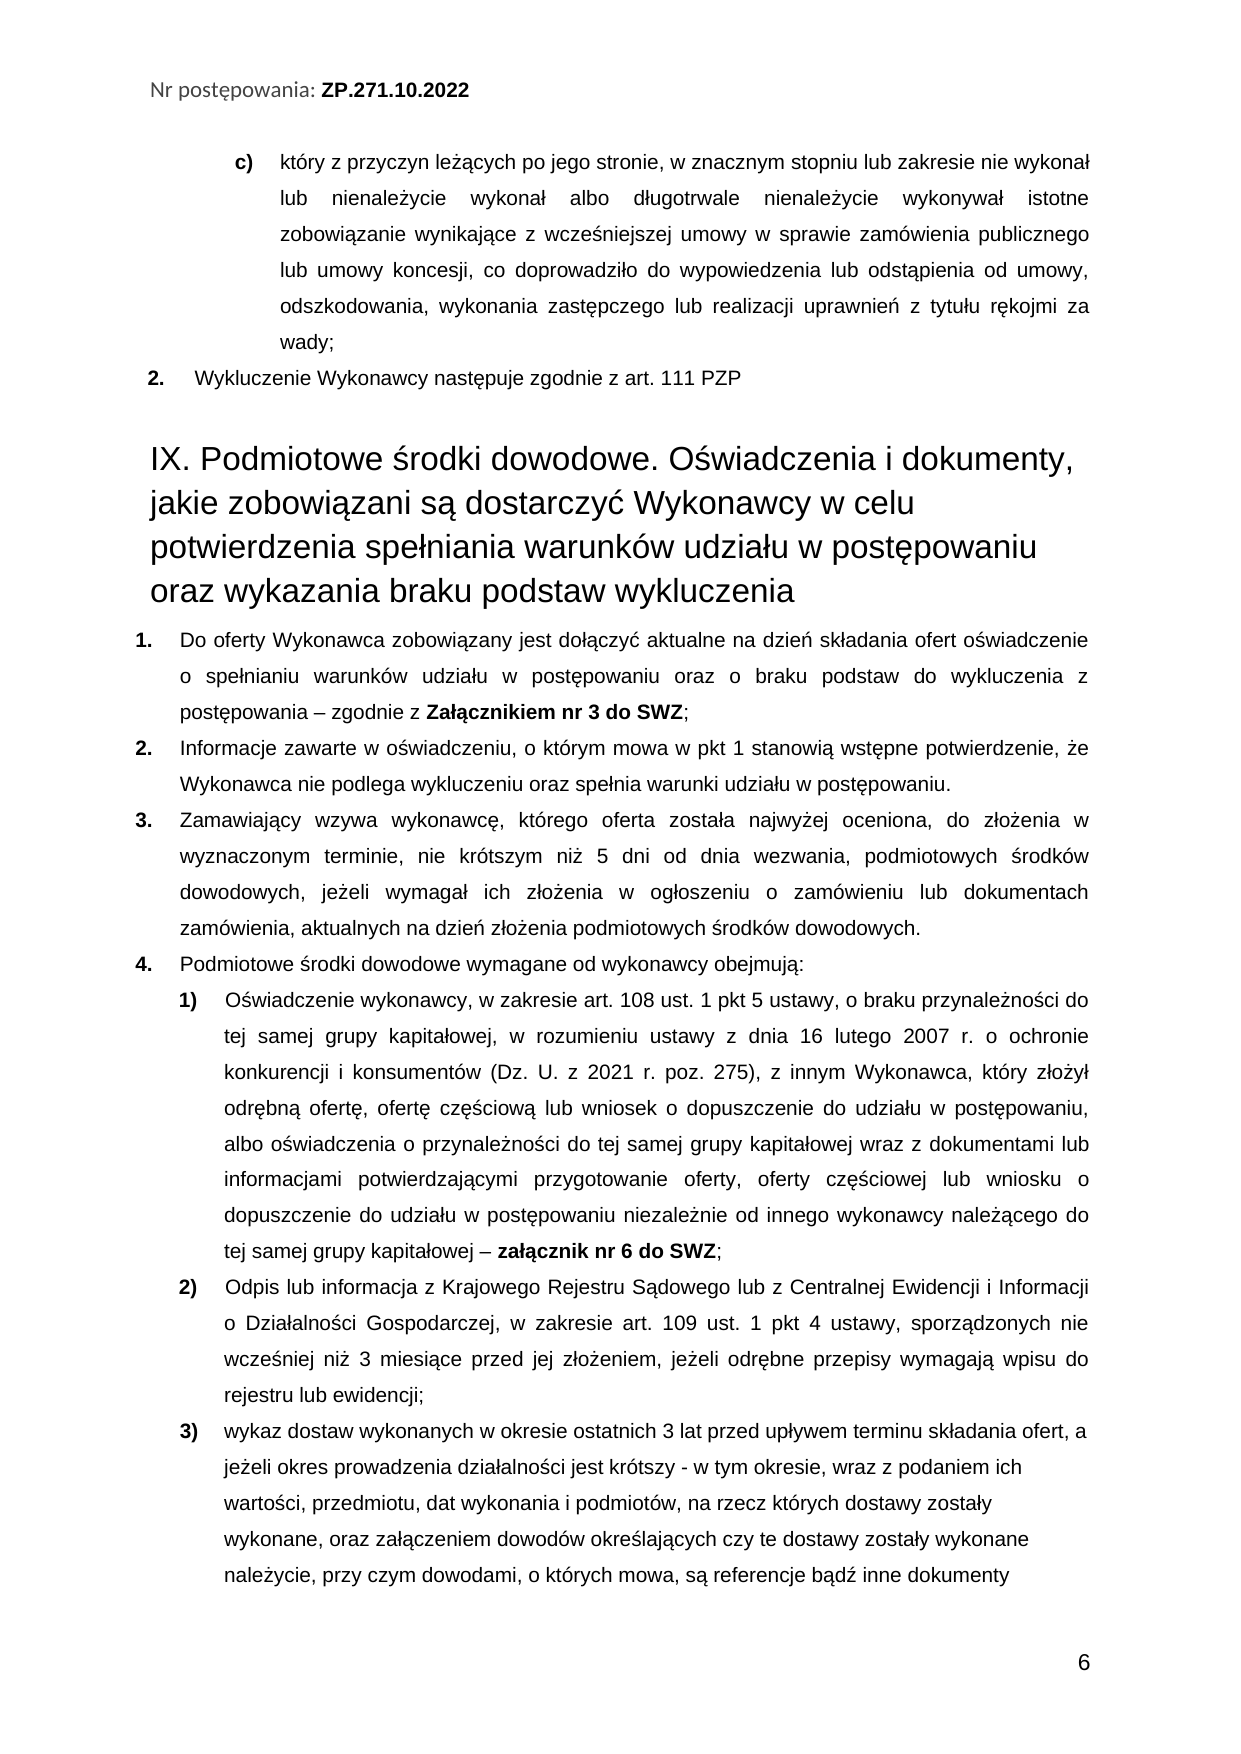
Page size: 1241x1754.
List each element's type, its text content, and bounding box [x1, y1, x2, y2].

list Wykluczenie Wykonawcy następuje zgodnie z art. 111 PZP [147, 366, 1090, 389]
list Zamawiający wzywa wykonawcę, którego oferta została najwyżej oceniona, do złożenia w wyznaczonym terminie, nie krótszym niż 5 dni od dnia wezwania, podmiotowych środków dowodowych, jeżeli wymagał ich złożenia w ogłoszeniu o zamówieniu lub dokumentach zamówienia, aktualnych na dzień złożenia podmiotowych środków dowodowych. [135, 808, 1090, 940]
list Informacje zawarte w oświadczeniu, o którym mowa w pkt 1 stanowią wstępne potwierdzenie, że Wykonawca nie podlega wykluczeniu oraz spełnia warunki udziału w postępowaniu. [135, 736, 1090, 796]
list Do oferty Wykonawca zobowiązany jest dołączyć aktualne na dzień składania ofert oświadczenie o spełnianiu warunków udziału w postępowaniu oraz o braku podstaw do wykluczenia z postępowania – zgodnie z Załącznikiem nr 3 do SWZ; [135, 628, 1090, 724]
list który z przyczyn leżących po jego stronie, w znacznym stopniu lub zakresie nie wykonał lub nienależycie wykonał albo długotrwale nienależycie wykonywał istotne zobowiązanie wynikające z wcześniejszej umowy w sprawie zamówienia publicznego lub umowy koncesji, co doprowadziło do wypowiedzenia lub odstąpienia od umowy, odszkodowania, wykonania zastępczego lub realizacji uprawnień z tytułu rękojmi za wady; [234, 150, 1090, 354]
list Oświadczenie wykonawcy, w zakresie art. 108 ust. 1 pkt 5 ustawy, o braku przynależności do tej samej grupy kapitałowej, w rozumieniu ustawy z dnia 16 lutego 2007 r. o ochronie konkurencji i konsumentów (Dz. U. z 2021 r. poz. 275), z innym Wykonawca, który złożył odrębną ofertę, ofertę częściową lub wniosek o dopuszczenie do udziału w postępowaniu, albo oświadczenia o przynależności do tej samej grupy kapitałowej wraz z dokumentami lub informacjami potwierdzającymi przygotowanie oferty, oferty częściowej lub wniosku o dopuszczenie do udziału w postępowaniu niezależnie od innego wykonawcy należącego do tej samej grupy kapitałowej – załącznik nr 6 do SWZ; [179, 988, 1090, 1263]
subtitle IX. Podmiotowe środki dowodowe. Oświadczenia i dokumenty, jakie zobowiązani są dostarczyć Wykonawcy w celu potwierdzenia spełniania warunków udziału w postępowaniu oraz wykazania braku podstaw wykluczenia [150, 439, 1090, 610]
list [179, 1419, 1090, 1587]
list Odpis lub informacja z Krajowego Rejestru Sądowego lub z Centralnej Ewidencji i Informacji o Działalności Gospodarczej, w zakresie art. 109 ust. 1 pkt 4 ustawy, sporządzonych nie wcześniej niż 3 miesiące przed jej złożeniem, jeżeli odrębne przepisy wymagają wpisu do rejestru lub ewidencji; [179, 1275, 1090, 1407]
list Podmiotowe środki dowodowe wymagane od wykonawcy obejmują: [135, 952, 1090, 976]
